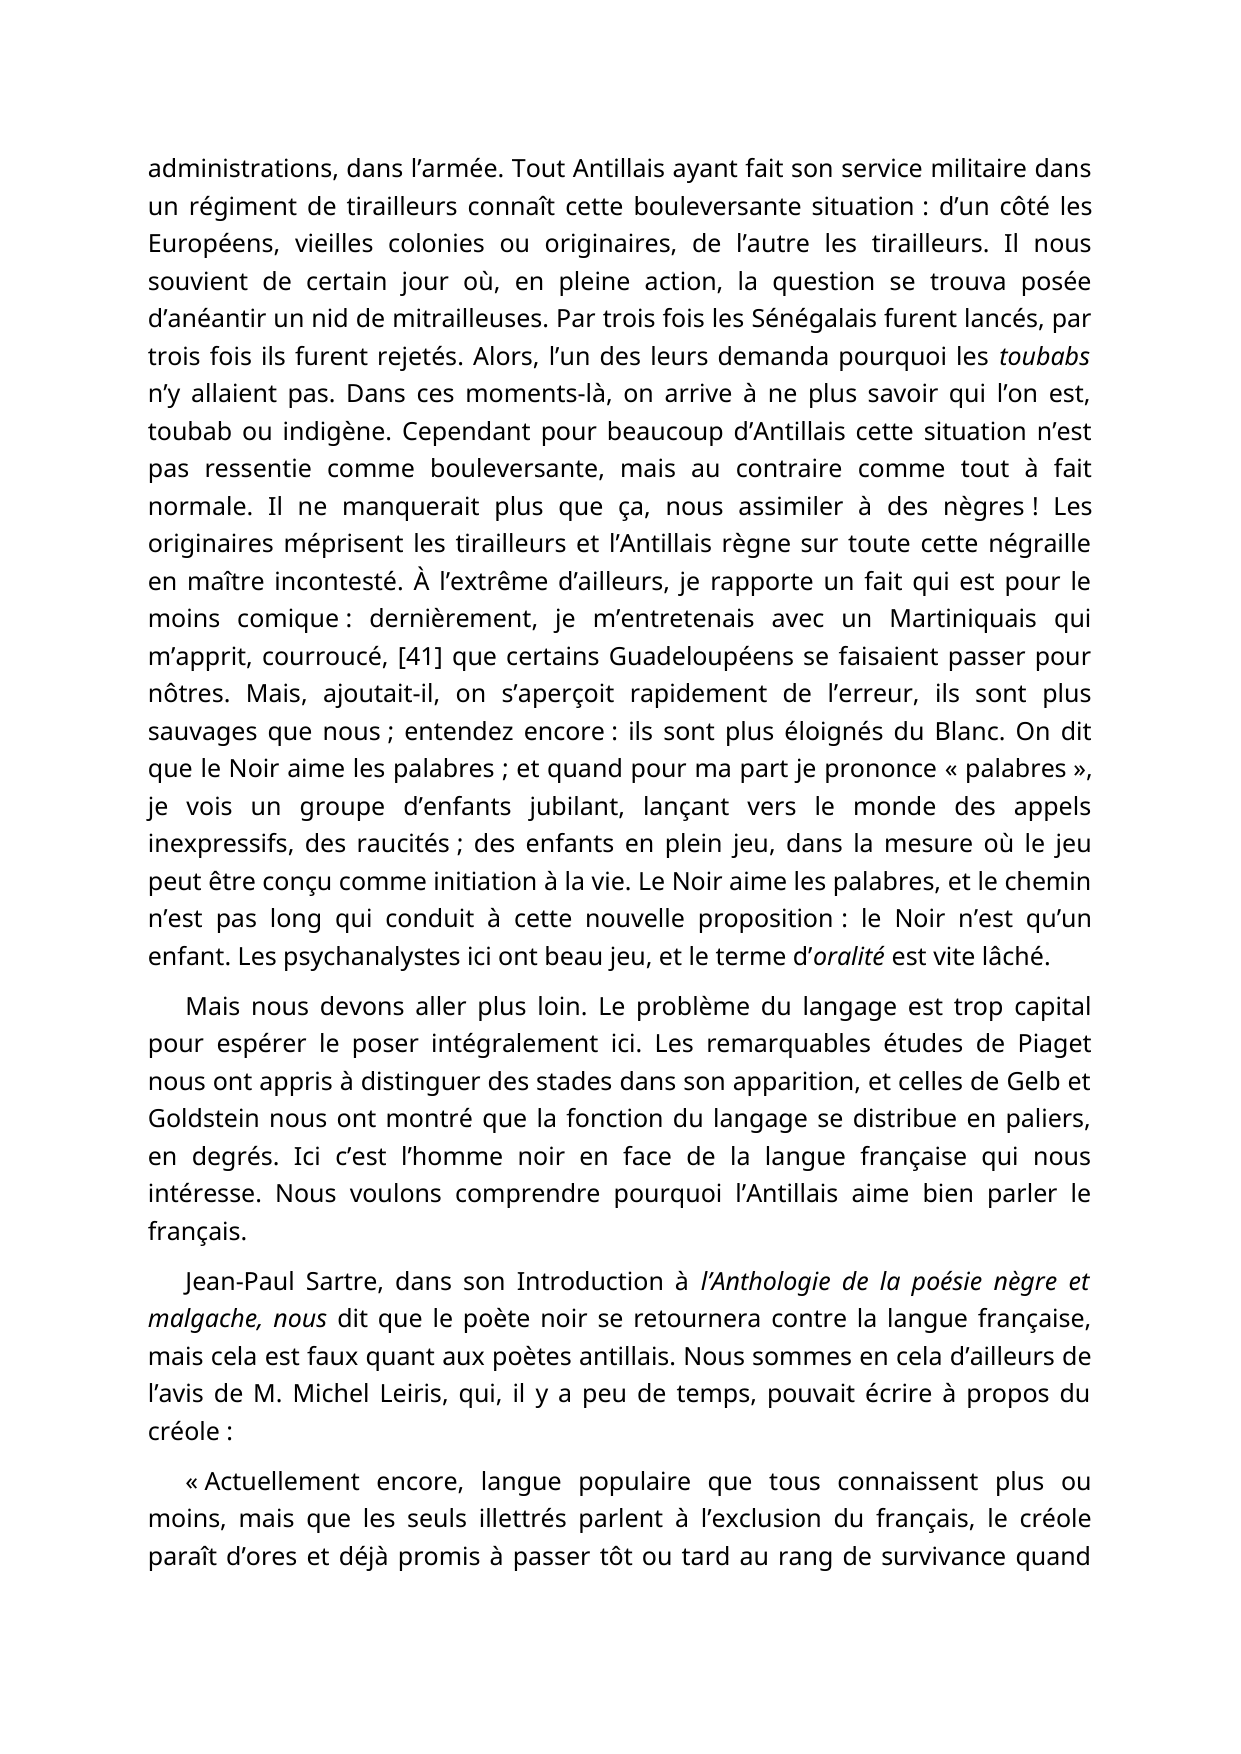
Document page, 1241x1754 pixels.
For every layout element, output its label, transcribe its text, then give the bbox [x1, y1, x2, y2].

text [148, 1460, 1093, 1573]
text Mais nous devons aller plus loin. Le problème du langage est trop capital pour espérer le poser intégralement ici. Les remarquables études de Piaget nous ont appris à distinguer des stades dans son apparition, et celles de Gelb et Goldstein nous ont montré que la fonction du langage se distribue en paliers, en degrés. Ici c’est l’homme noir en face de la langue française qui nous intéresse. Nous voulons comprendre pourquoi l’Antillais aime bien parler le français. [148, 985, 1093, 1248]
text Jean-Paul Sartre, dans son Introduction à l’Anthologie de la poésie nègre et malgache, nous dit que le poète noir se retournera contre la langue française, mais cela est faux quant aux poètes antillais. Nous sommes en cela d’ailleurs de l’avis de M. Michel Leiris, qui, il y a peu de temps, pouvait écrire à propos du créole : [148, 1260, 1093, 1448]
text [148, 148, 1093, 973]
